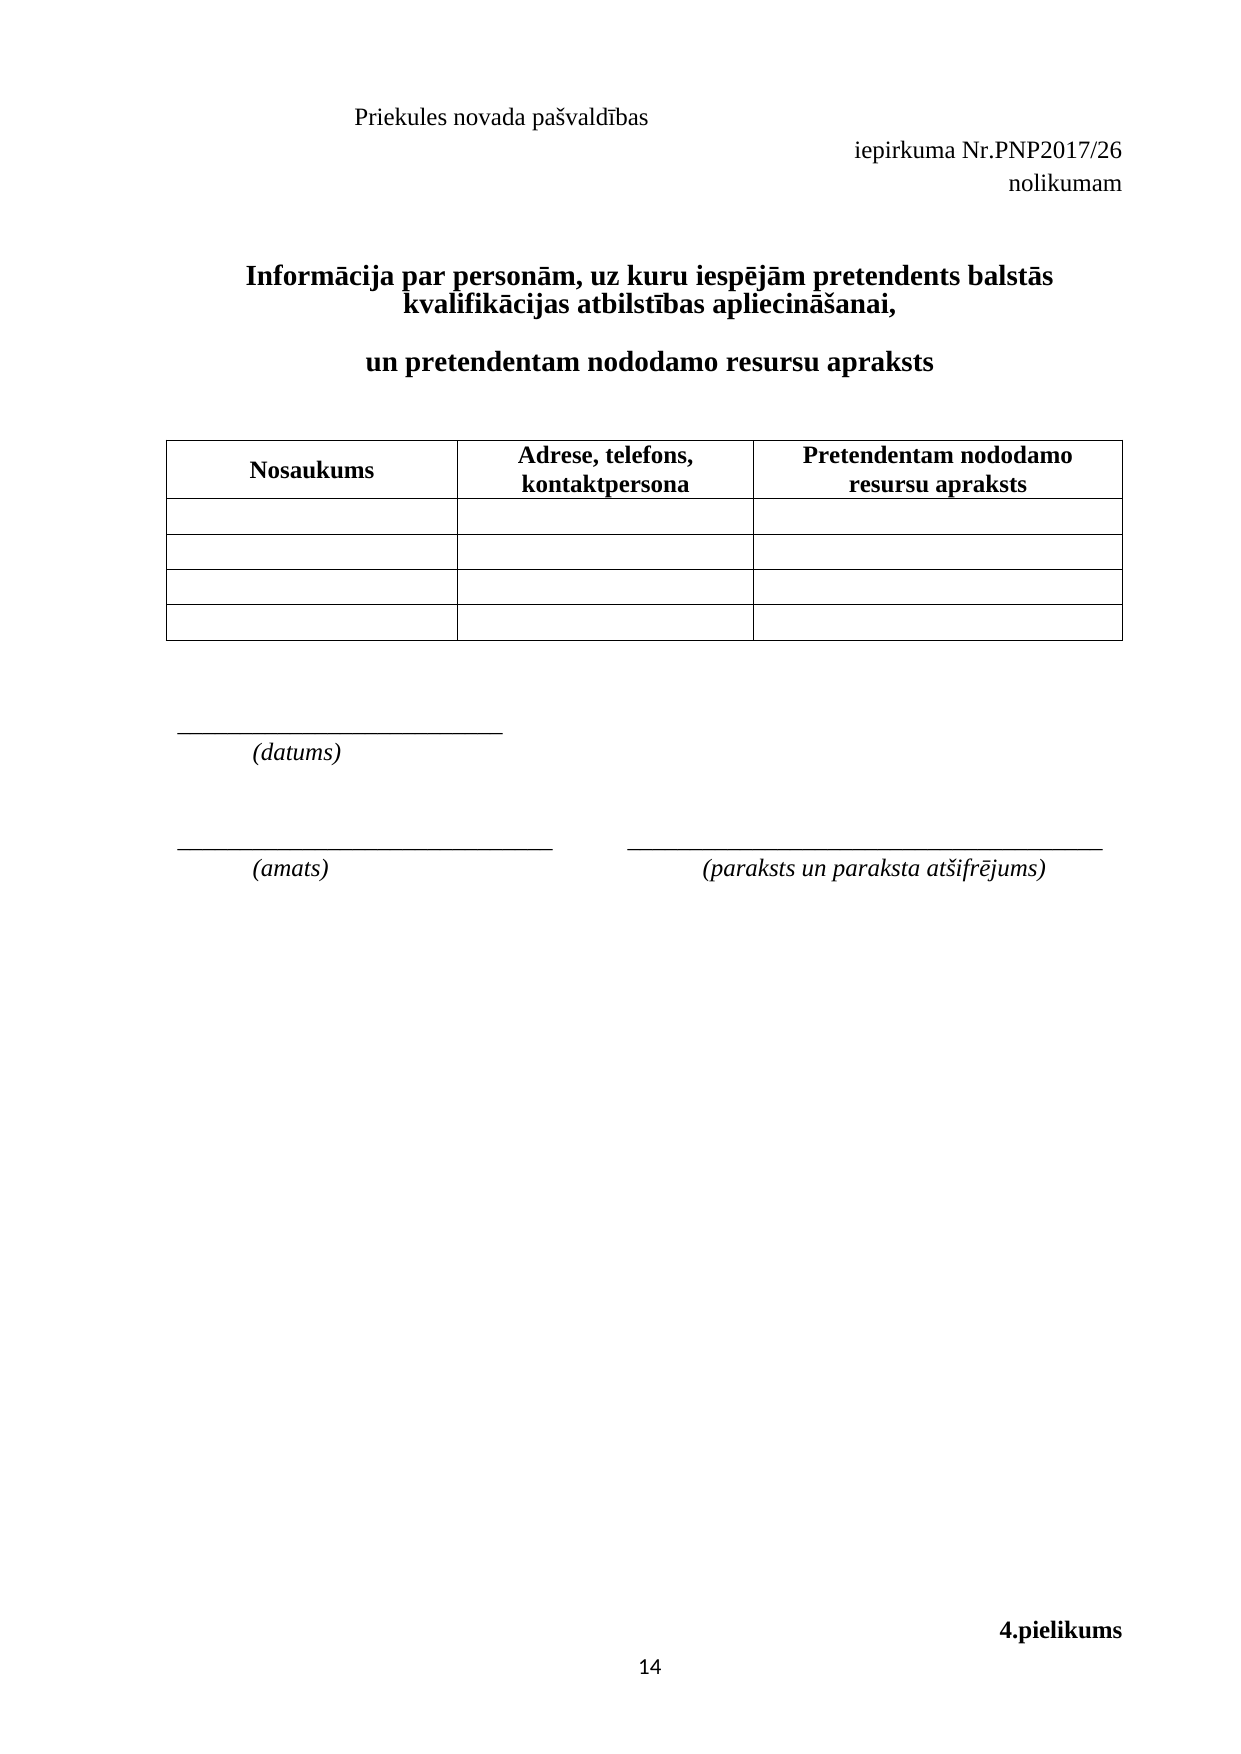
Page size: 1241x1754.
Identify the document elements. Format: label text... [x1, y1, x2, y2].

table_cell [754, 570, 1122, 604]
text 4.pielikums [177, 1615, 1122, 1644]
text Informācija par personām, uz kuru iespējām pretendents balstās kvalifikācijas atbilstības apliecināšanai, [177, 263, 1122, 319]
table_cell [167, 499, 457, 533]
table_cell [754, 535, 1122, 569]
table_cell [458, 570, 753, 604]
table_cell [167, 605, 457, 640]
text un pretendentam nododamo resursu apraksts [177, 349, 1122, 377]
table_header Pretendentam nododamo resursu apraksts [754, 441, 1122, 498]
table_cell [167, 570, 457, 604]
text (amats) (paraksts un paraksta atšifrējums) [177, 853, 1122, 881]
text ______________________________ ______________________________________ [177, 824, 1122, 853]
text iepirkuma Nr.PNP2017/26 [177, 135, 1122, 164]
table_cell [167, 535, 457, 569]
table_cell [458, 499, 753, 533]
table_cell [458, 535, 753, 569]
text Priekules novada pašvaldības [177, 102, 1122, 131]
table_cell [458, 605, 753, 640]
table_cell [754, 605, 1122, 640]
table_header Nosaukums [167, 441, 457, 498]
text (datums) [207, 737, 1122, 765]
table_header Adrese, telefons, kontaktpersona [458, 441, 753, 498]
text __________________________ [177, 708, 1122, 737]
table_cell [754, 499, 1122, 533]
text nolikumam [177, 168, 1122, 197]
